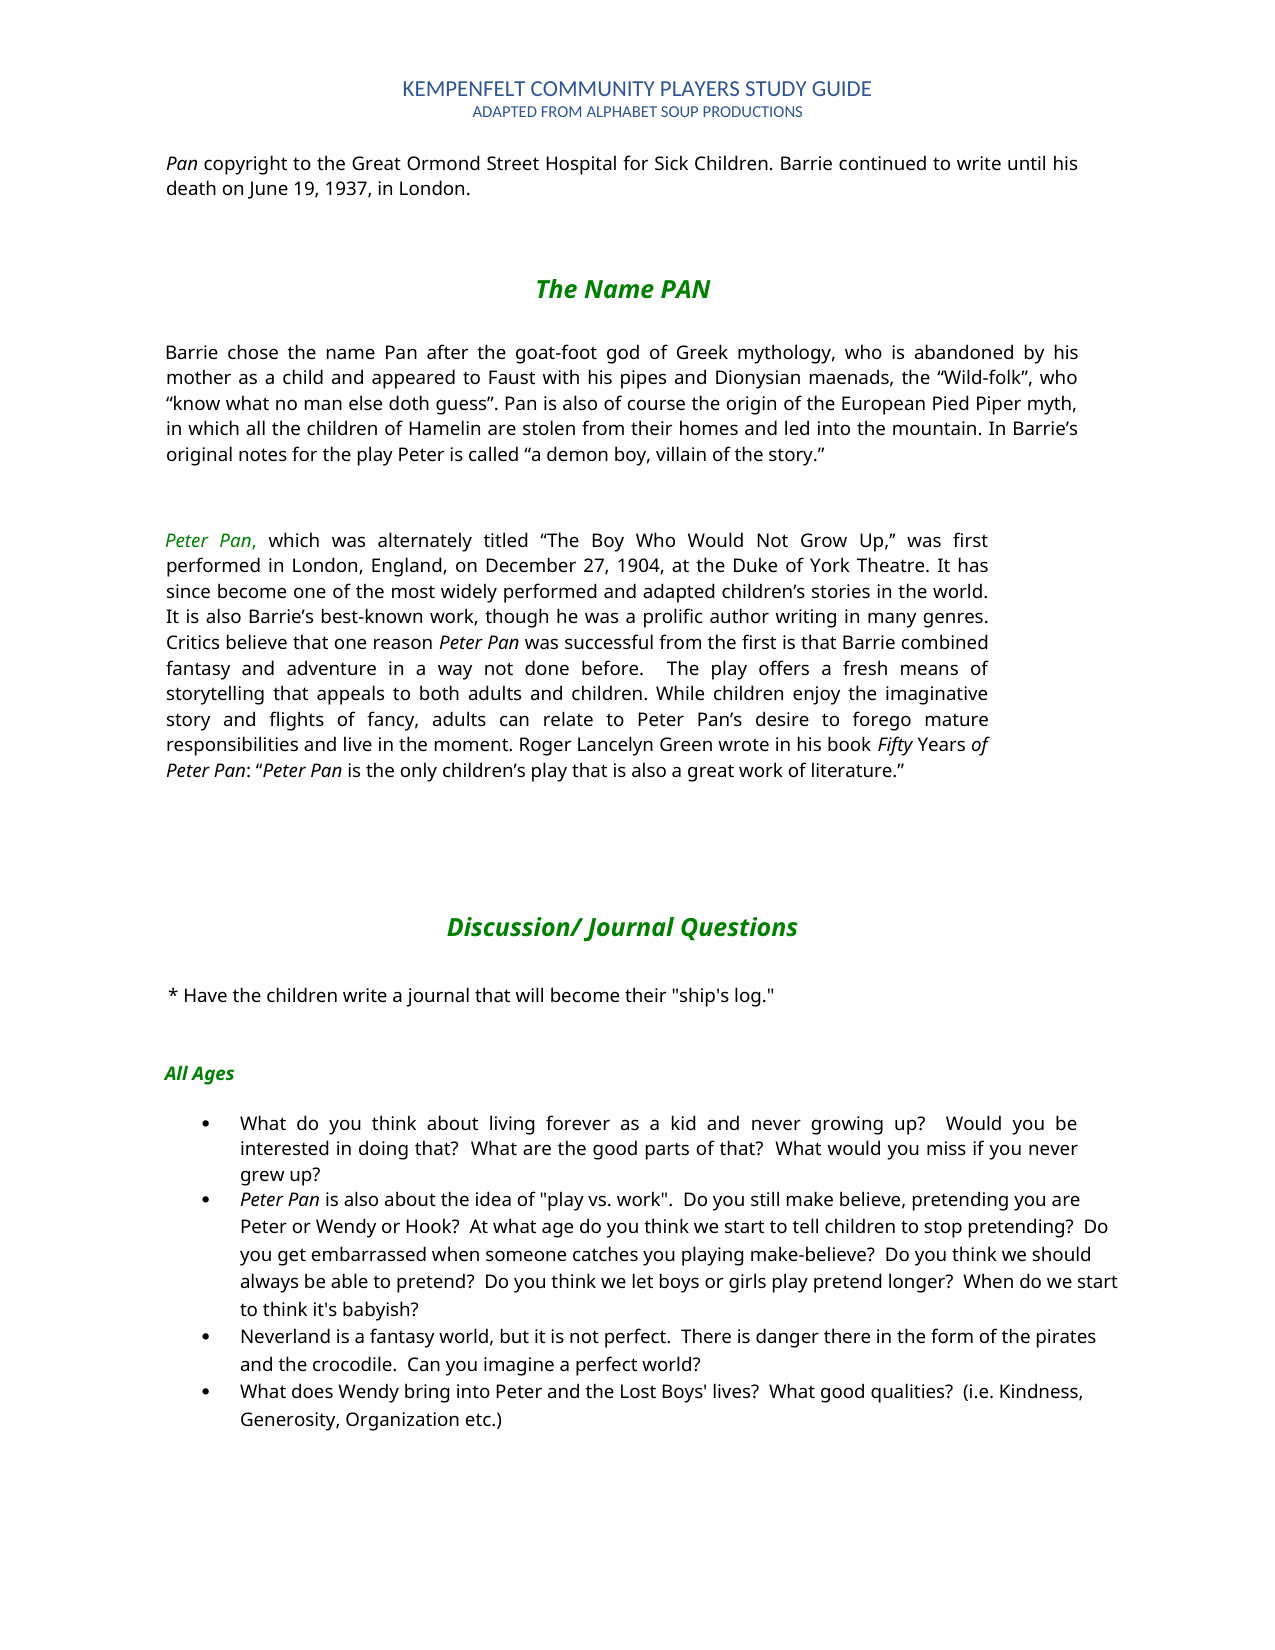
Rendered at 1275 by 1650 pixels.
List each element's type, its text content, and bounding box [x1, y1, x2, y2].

text Peter Pan, which was alternately titled ‘‘The Boy Who Would Not Grow Up,’’ was first performed in London, England, on December 27, 1904, at the Duke of York Theatre. It has since become one of the most widely performed and adapted children’s stories in the world. It is also Barrie’s best-known work, though he was a prolific author writing in many genres. Critics believe that one reason Peter Pan was successful from the first is that Barrie combined fantasy and adventure in a way not done before. The play offers a fresh means of storytelling that appeals to both adults and children. While children enjoy the imaginative story and flights of fancy, adults can relate to Peter Pan’s desire to forego mature responsibilities and live in the moment. Roger Lancelyn Green wrote in his book Fifty Years of Peter Pan: ‘‘Peter Pan is the only children’s play that is also a great work of literature.’’ [165, 527, 989, 782]
list What does Wendy bring into Peter and the Lost Boys' lives? What good qualities? (i.e. Kindness, Generosity, Organization etc.) [202, 1379, 1125, 1432]
list What do you think about living forever as a kid and never growing up? Would you be interested in doing that? What are the good parts of that? What would you miss if you never grew up? [202, 1110, 1080, 1186]
text Barrie chose the name Pan after the goat-foot god of Greek mythology, who is abandoned by his mother as a child and appeared to Faust with his pipes and Dionysian maenads, the “Wild-folk”, who “know what no man else doth guess”. Pan is also of course the origin of the European Pied Piper myth, in which all the children of Hamelin are stolen from their homes and led into the mountain. In Barrie’s original notes for the play Peter is called “a demon boy, villain of the story.” [165, 339, 1080, 467]
text All Ages [164, 1060, 1125, 1086]
list Peter Pan is also about the idea of "play vs. work". Do you still make believe, pretending you are Peter or Wendy or Hook? At what age do you think we start to tell children to stop pretending? Do you get embarrassed when someone catches you playing make-believe? Do you think we should always be able to pretend? Do you think we let boys or girls play pretend longer? When do we start to think it's babyish? [202, 1186, 1125, 1322]
text The Name PAN [150, 272, 1096, 306]
list Neverland is a fantasy world, but it is not perfect. There is danger there in the form of the pirates and the crocodile. Can you imagine a perfect world? [202, 1324, 1125, 1377]
text Discussion/ Journal Questions [150, 910, 1095, 944]
text * Have the children write a journal that will become their "ship's log." [163, 984, 926, 1007]
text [165, 150, 1080, 201]
